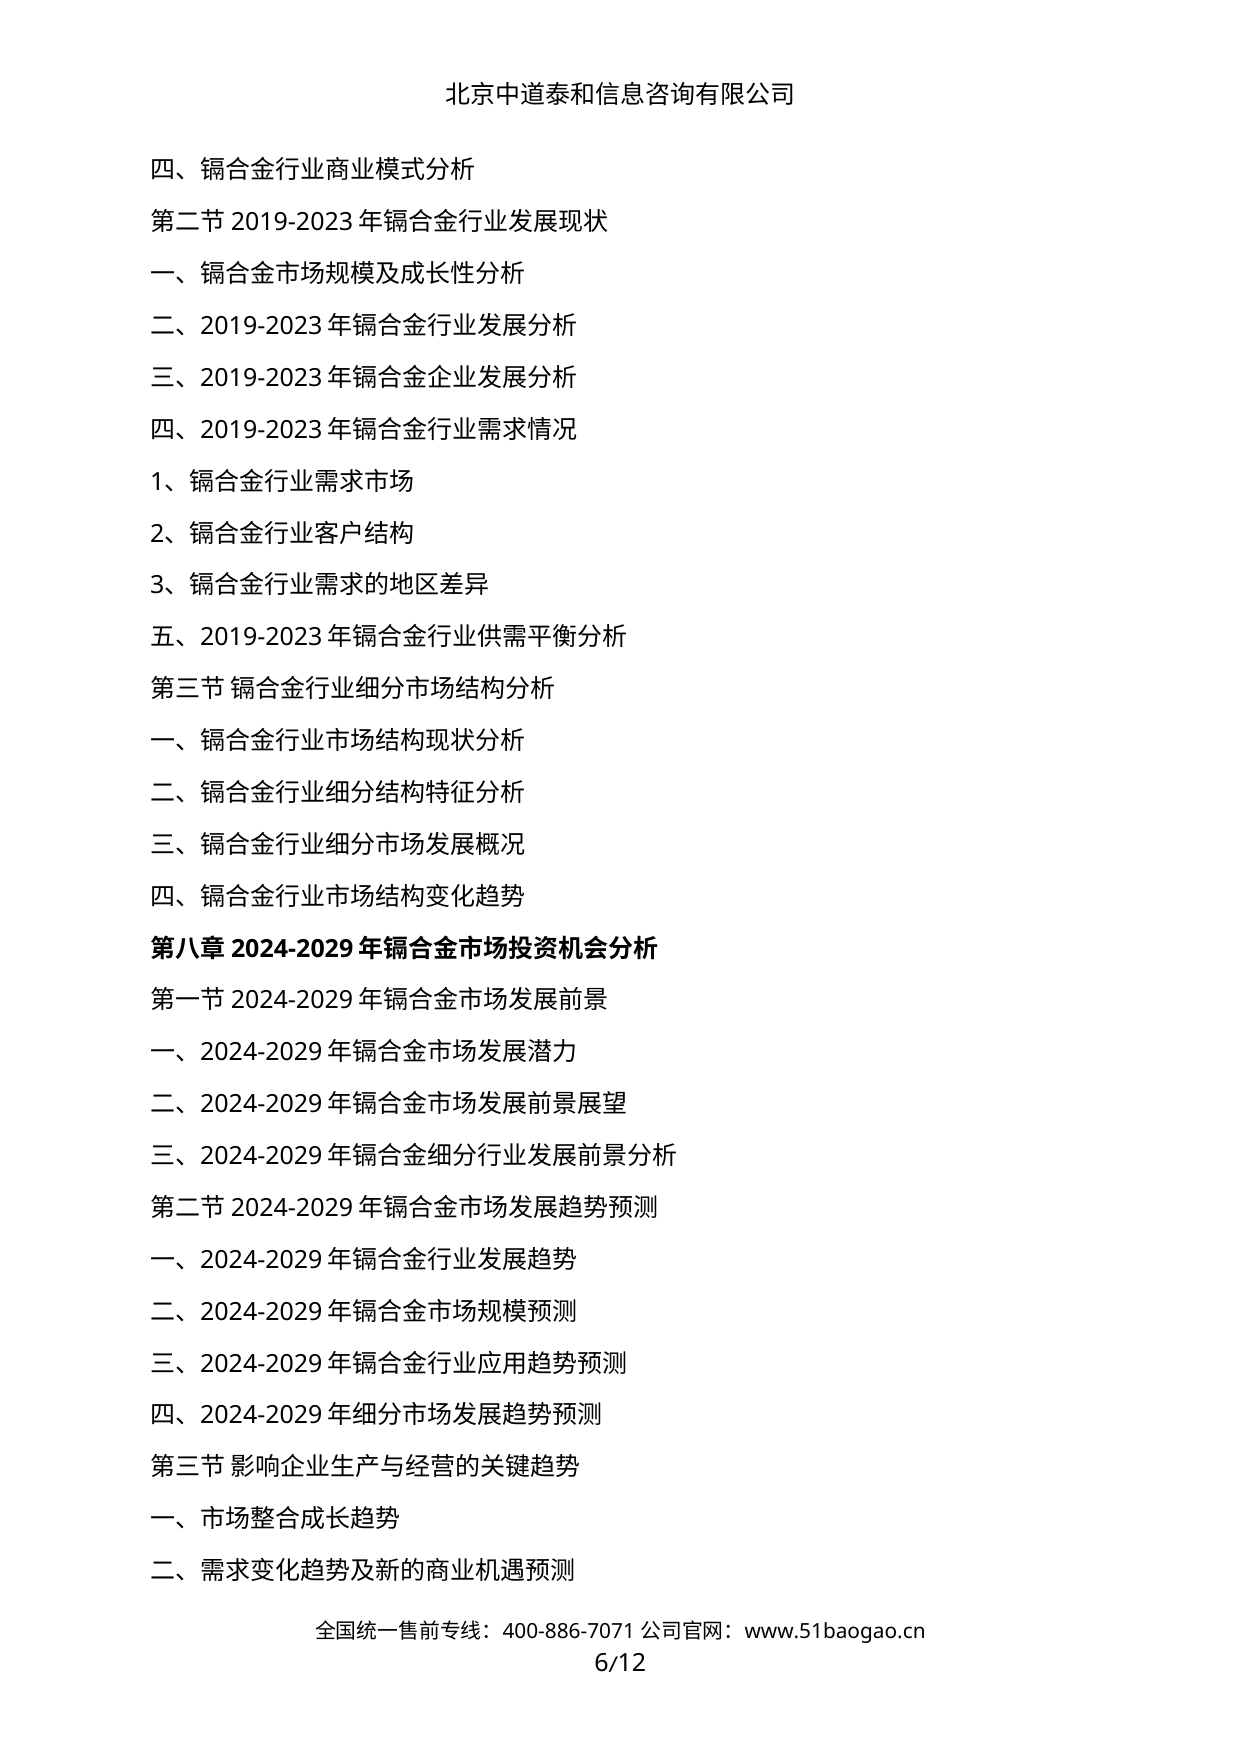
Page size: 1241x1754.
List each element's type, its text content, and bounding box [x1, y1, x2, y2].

text 二、2024-2029年镉合金市场发展前景展望 [150, 1084, 1090, 1120]
text 一、镉合金市场规模及成长性分析 [150, 254, 1090, 290]
text 第三节 影响企业生产与经营的关键趋势 [150, 1447, 1090, 1483]
text 一、2024-2029年镉合金市场发展潜力 [150, 1032, 1090, 1068]
text 四、2024-2029年细分市场发展趋势预测 [150, 1395, 1090, 1431]
text 三、2019-2023年镉合金企业发展分析 [150, 357, 1090, 394]
text 四、镉合金行业市场结构变化趋势 [150, 876, 1090, 912]
text 四、镉合金行业商业模式分析 [150, 150, 1090, 186]
text 四、2019-2023年镉合金行业需求情况 [150, 409, 1090, 446]
text 五、2019-2023年镉合金行业供需平衡分析 [150, 617, 1090, 653]
text 第一节 2024-2029年镉合金市场发展前景 [150, 980, 1090, 1016]
text 三、2024-2029年镉合金细分行业发展前景分析 [150, 1136, 1090, 1172]
text 2、镉合金行业客户结构 [150, 513, 1090, 549]
text 一、2024-2029年镉合金行业发展趋势 [150, 1239, 1090, 1276]
text 第二节 2019-2023年镉合金行业发展现状 [150, 202, 1090, 238]
text 二、需求变化趋势及新的商业机遇预测 [150, 1551, 1090, 1587]
text 1、镉合金行业需求市场 [150, 461, 1090, 497]
text 二、镉合金行业细分结构特征分析 [150, 772, 1090, 809]
text 第二节 2024-2029年镉合金市场发展趋势预测 [150, 1187, 1090, 1224]
text 第三节 镉合金行业细分市场结构分析 [150, 669, 1090, 705]
text 二、2024-2029年镉合金市场规模预测 [150, 1291, 1090, 1327]
text 一、市场整合成长趋势 [150, 1499, 1090, 1535]
text 第八章 2024-2029年镉合金市场投资机会分析 [150, 928, 1090, 964]
text 三、2024-2029年镉合金行业应用趋势预测 [150, 1343, 1090, 1379]
text 一、镉合金行业市场结构现状分析 [150, 721, 1090, 757]
text 三、镉合金行业细分市场发展概况 [150, 824, 1090, 861]
text 3、镉合金行业需求的地区差异 [150, 565, 1090, 601]
text 二、2019-2023年镉合金行业发展分析 [150, 306, 1090, 342]
